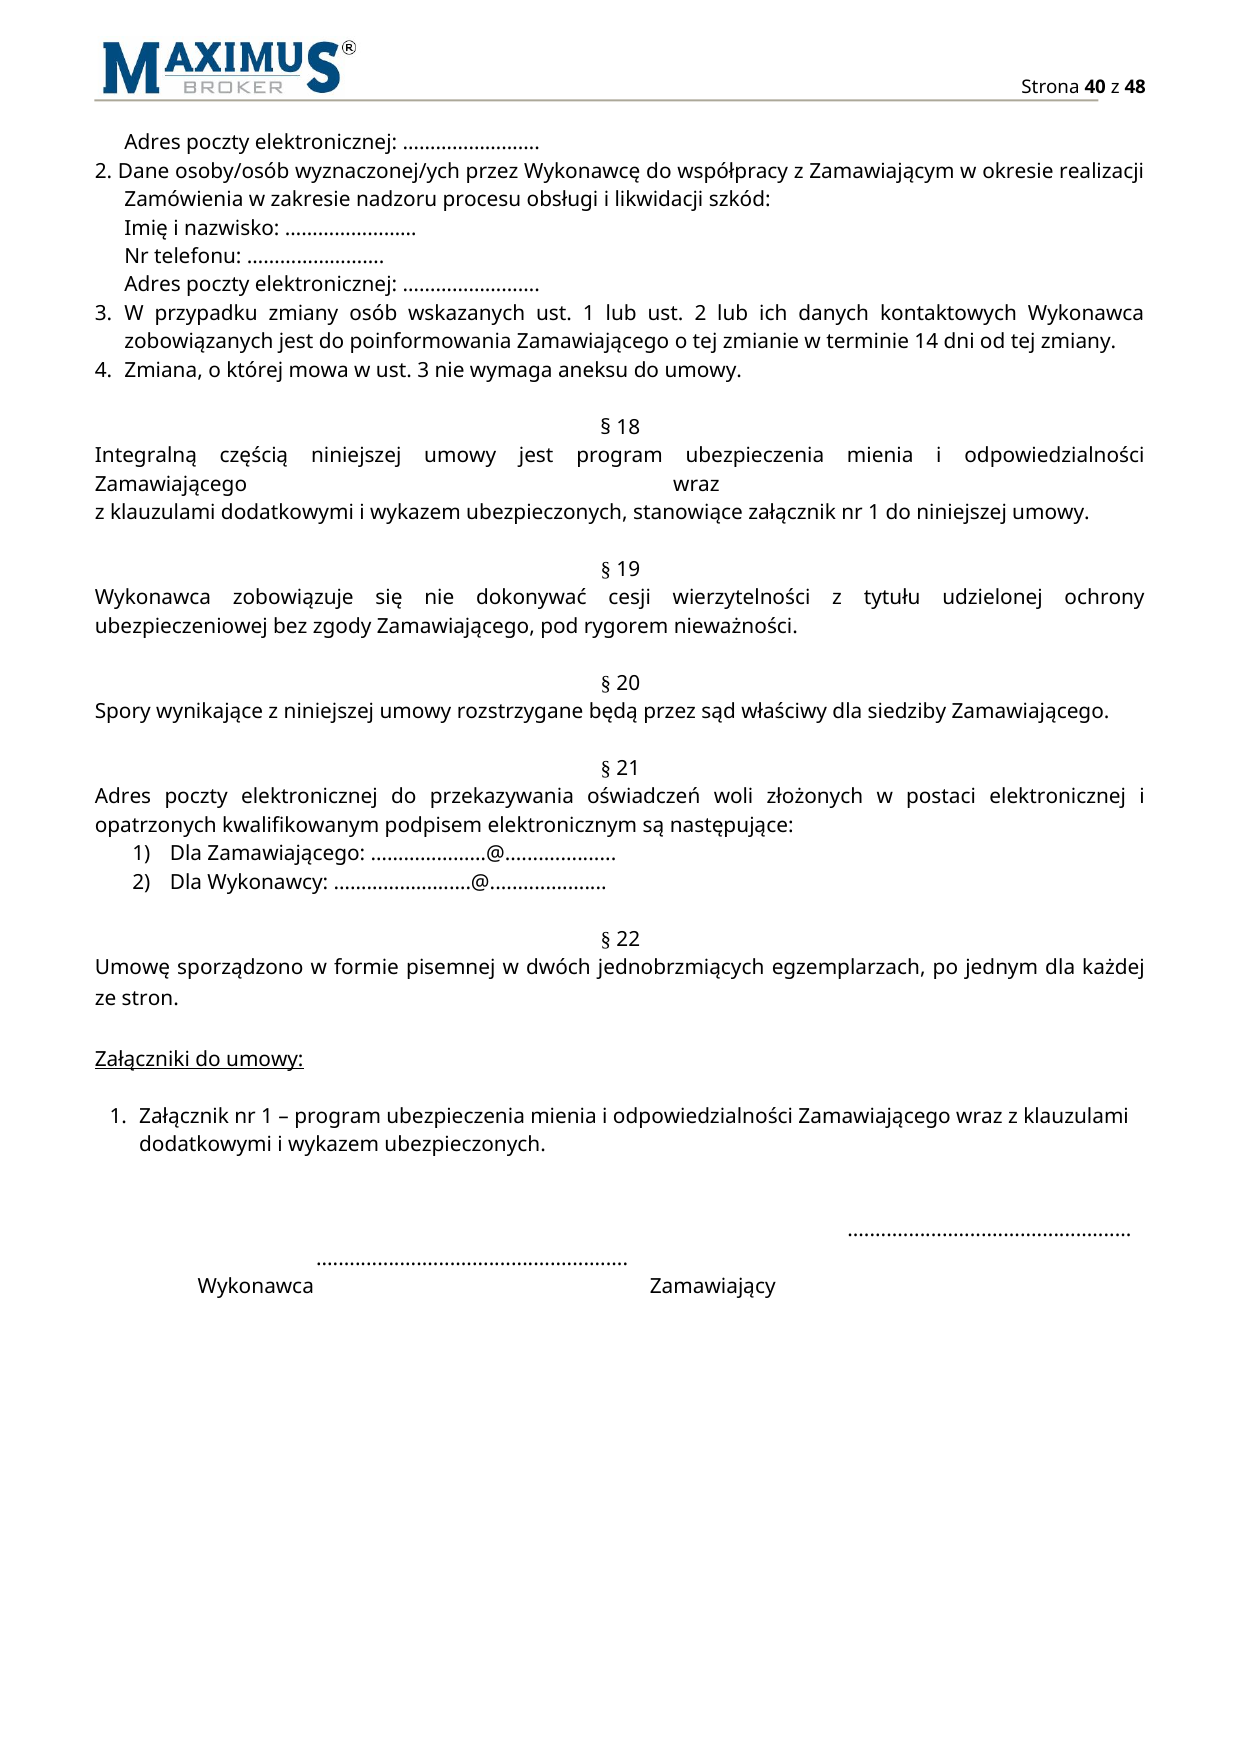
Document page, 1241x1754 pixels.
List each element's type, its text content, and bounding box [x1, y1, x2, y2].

list Dla Zamawiającego: …………………@.................... [132, 838, 1146, 867]
text 21 [94, 753, 1146, 781]
text Integralną częścią niniejszej umowy jest program ubezpieczenia mienia i odpowiedzialności Zamawiającego wraz z klauzulami dodatkowymi i wykazem ubezpieczonych, stanowiące załącznik nr 1 do niniejszej umowy. [94, 440, 1146, 526]
list Imię i nazwisko: …………………… [124, 213, 1146, 241]
picture [97, 36, 362, 98]
list Adres poczty elektronicznej: ……………………. [124, 269, 1146, 298]
text Wykonawca zobowiązuje się nie dokonywać cesji wierzytelności z tytułu udzielonej ochrony ubezpieczeniowej bez zgody Zamawiającego, pod rygorem nieważności. [94, 582, 1146, 639]
text 22 [94, 924, 1146, 952]
text ................................................... ........................................................ [94, 1214, 1146, 1271]
text Wykonawca Zamawiający [94, 1271, 1146, 1300]
text Adres poczty elektronicznej do przekazywania oświadczeń woli złożonych w postaci elektronicznej i opatrzonych kwalifikowanym podpisem elektronicznym są następujące: [94, 781, 1146, 838]
list Dla Wykonawcy: …………………….@..................... [132, 867, 1146, 895]
text 19 [94, 554, 1146, 582]
list Zmiana, o której mowa w ust. 3 nie wymaga aneksu do umowy. [94, 355, 1146, 383]
text 20 [94, 668, 1146, 696]
text § 18 [94, 412, 1146, 440]
list Załącznik nr 1 – program ubezpieczenia mienia i odpowiedzialności Zamawiającego wraz z klauzulami dodatkowymi i wykazem ubezpieczonych. [109, 1101, 1146, 1158]
text Umowę sporządzono w formie pisemnej w dwóch jednobrzmiących egzemplarzach, po jednym dla każdej ze stron. [94, 952, 1146, 1011]
text Spory wynikające z niniejszej umowy rozstrzygane będą przez sąd właściwy dla siedziby Zamawiającego. [94, 696, 1146, 724]
list Nr telefonu: ……………………. [124, 241, 1146, 269]
list Adres poczty elektronicznej: ……………………. [124, 127, 1146, 156]
list W przypadku zmiany osób wskazanych ust. 1 lub ust. 2 lub ich danych kontaktowych Wykonawca zobowiązanych jest do poinformowania Zamawiającego o tej zmianie w terminie 14 dni od tej zmiany. [94, 298, 1146, 355]
list 2. Dane osoby/osób wyznaczonej/ych przez Wykonawcę do współpracy z Zamawiającym w okresie realizacji Zamówienia w zakresie nadzoru procesu obsługi i likwidacji szkód: [94, 156, 1146, 213]
text Załączniki do umowy: [94, 1044, 1146, 1072]
